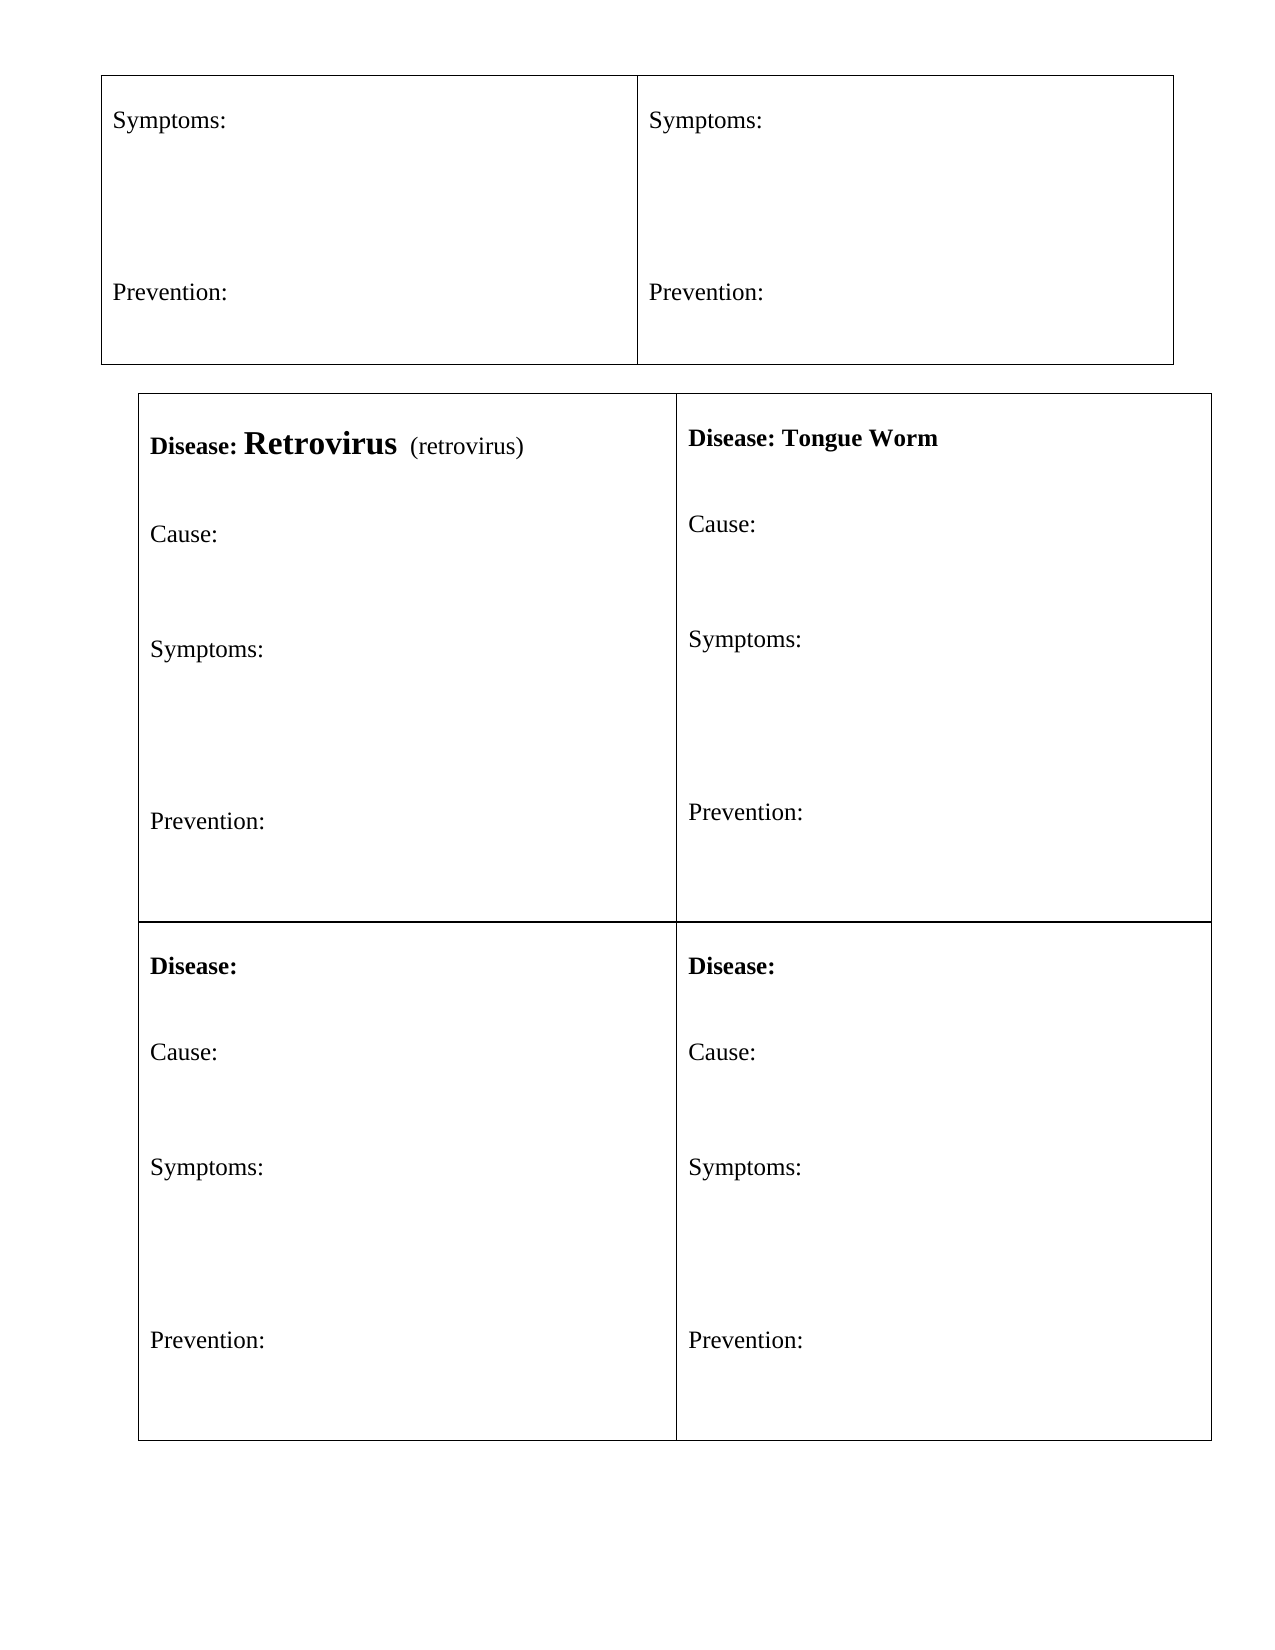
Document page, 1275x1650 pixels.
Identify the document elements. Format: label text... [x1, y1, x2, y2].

table_cell Disease: Cause: Symptoms: Prevention: [677, 923, 1211, 1440]
table_cell Disease: Cause: Symptoms: Prevention: [139, 923, 676, 1440]
table_cell Disease: Metabolic Bone Disease (in Reptiles) Cause: Symptoms: Prevention: [102, 76, 637, 363]
table_header Disease: Retrovirus (retrovirus) Cause: Symptoms: Prevention: [139, 394, 676, 921]
table_cell Disease: Mouth Rot (Oral inflammation in reptiles) Cause: Symptoms: Prevention: [638, 76, 1173, 363]
table_header Disease: Tongue Worm Cause: Symptoms: Prevention: [677, 394, 1211, 921]
